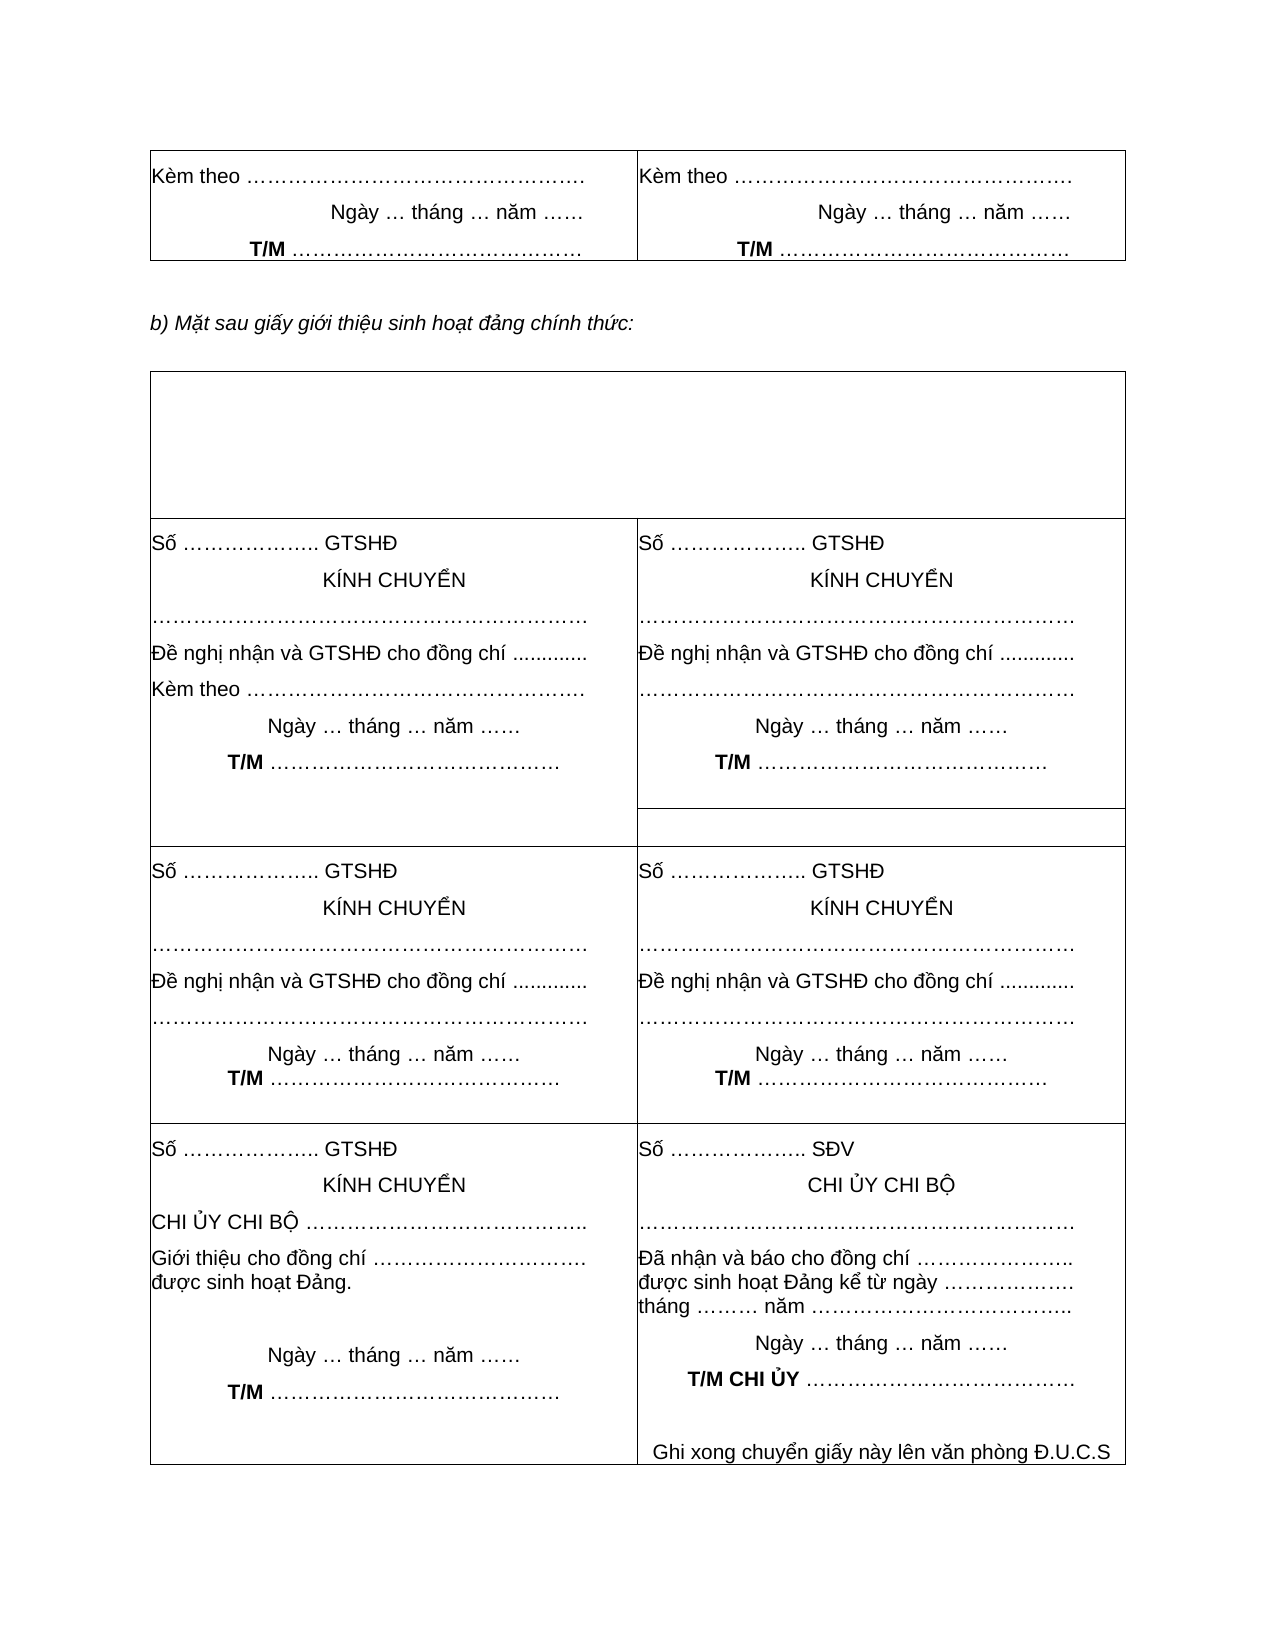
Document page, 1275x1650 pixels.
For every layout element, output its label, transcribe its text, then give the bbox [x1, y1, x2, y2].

table_cell [638, 809, 1125, 846]
table_cell Số ……………….. GTSHĐ KÍNH CHUYỂN ……………………………………………………… Đề nghị nhận và GTSHĐ cho đồng chí ............. ……………………………………………………… Ngày … tháng … năm …… T/M …………………………………… [638, 847, 1125, 1123]
table_cell Số ……………….. SĐV CHI ỦY CHI BỘ ……………………………………………………… Đã nhận và báo cho đồng chí ………………….. được sinh hoạt Đảng kể từ ngày ………………. tháng ……… năm ……………………………….. Ngày … tháng … năm …… T/M CHI ỦY ………………………………… Ghi xong chuyển giấy này lên văn phòng Đ.U.C.S [638, 1124, 1125, 1464]
table_header [151, 372, 1125, 518]
text b) Mặt sau giấy giới thiệu sinh hoạt đảng chính thức: [150, 310, 1125, 334]
table_cell Số ……………….. GTSHĐ KÍNH CHUYỂN ……………………………………………………… Đề nghị nhận và GTSHĐ cho đồng chí ............. ……………………………………………………… Ngày … tháng … năm …… T/M …………………………………… [638, 519, 1125, 808]
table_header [638, 151, 1125, 260]
table_cell Số ……………….. GTSHĐ KÍNH CHUYỂN ……………………………………………………… Đề nghị nhận và GTSHĐ cho đồng chí ............. Kèm theo …………………………………………. Ngày … tháng … năm …… T/M …………………………………… [151, 519, 637, 846]
table_cell Số ……………….. GTSHĐ KÍNH CHUYỂN ……………………………………………………… Đề nghị nhận và GTSHĐ cho đồng chí ............. ……………………………………………………… Ngày … tháng … năm …… T/M …………………………………… [151, 847, 637, 1123]
table_cell Số ……………….. GTSHĐ KÍNH CHUYỂN CHI ỦY CHI BỘ ………………………………….. Giới thiệu cho đồng chí …………………………. được sinh hoạt Đảng. Ngày … tháng … năm …… T/M …………………………………… [151, 1124, 637, 1464]
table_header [151, 151, 637, 260]
